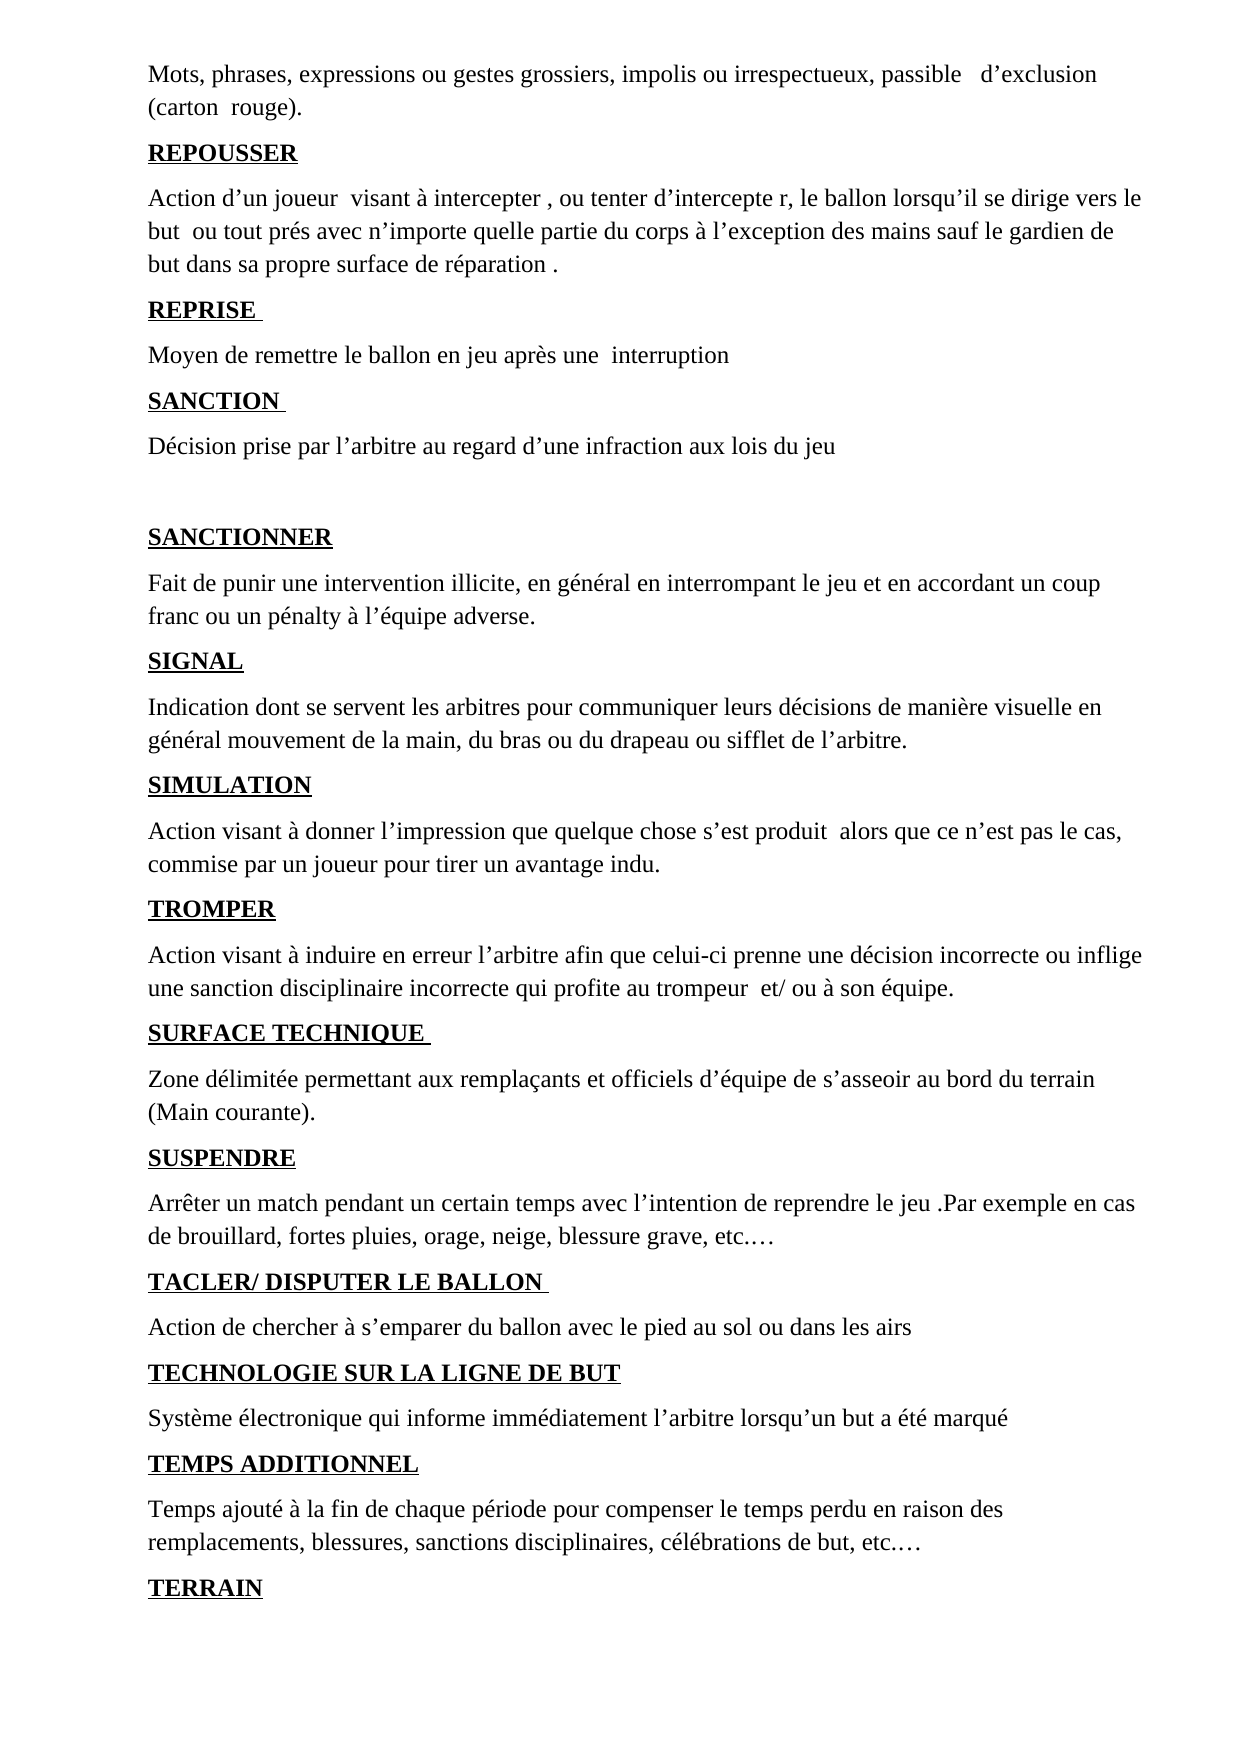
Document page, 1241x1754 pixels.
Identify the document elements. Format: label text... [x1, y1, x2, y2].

text TECHNOLOGIE SUR LA LIGNE DE BUT [148, 1358, 1152, 1386]
text Zone délimitée permettant aux remplaçants et officiels d’équipe de s’asseoir au bord du terrain (Main courante). [148, 1064, 1152, 1126]
text Action visant à donner l’impression que quelque chose s’est produit alors que ce n’est pas le cas, commise par un joueur pour tirer un avantage indu. [148, 816, 1152, 878]
text Arrêter un match pendant un certain temps avec l’intention de reprendre le jeu .Par exemple en cas de brouillard, fortes pluies, orage, neige, blessure grave, etc.… [148, 1188, 1152, 1250]
text Action visant à induire en erreur l’arbitre afin que celui-ci prenne une décision incorrecte ou inflige une sanction disciplinaire incorrecte qui profite au trompeur et/ ou à son équipe. [148, 940, 1152, 1002]
text TEMPS ADDITIONNEL [148, 1449, 1152, 1477]
text SANCTIONNER [148, 522, 1152, 551]
text SIMULATION [148, 770, 1152, 799]
text TACLER/ DISPUTER LE BALLON [148, 1267, 1152, 1295]
text SURFACE TECHNIQUE [148, 1018, 1152, 1047]
text REPRISE [148, 295, 1152, 323]
text Moyen de remettre le ballon en jeu après une interruption [148, 340, 1152, 369]
text Indication dont se servent les arbitres pour communiquer leurs décisions de manière visuelle en général mouvement de la main, du bras ou du drapeau ou sifflet de l’arbitre. [148, 692, 1152, 754]
text TROMPER [148, 894, 1152, 923]
text SUSPENDRE [148, 1143, 1152, 1171]
text Action d’un joueur visant à intercepter , ou tenter d’intercepte r, le ballon lorsqu’il se dirige vers le but ou tout prés avec n’importe quelle partie du corps à l’exception des mains sauf le gardien de but dans sa propre surface de réparation . [148, 183, 1152, 278]
text SIGNAL [148, 646, 1152, 675]
text Système électronique qui informe immédiatement l’arbitre lorsqu’un but a été marqué [148, 1403, 1152, 1432]
text Fait de punir une intervention illicite, en général en interrompant le jeu et en accordant un coup franc ou un pénalty à l’équipe adverse. [148, 568, 1152, 629]
text Mots, phrases, expressions ou gestes grossiers, impolis ou irrespectueux, passible d’exclusion (carton rouge). [148, 59, 1152, 121]
text REPOUSSER [148, 138, 1152, 166]
text Décision prise par l’arbitre au regard d’une infraction aux lois du jeu [148, 431, 1152, 460]
text SANCTION [148, 386, 1152, 414]
text Temps ajouté à la fin de chaque période pour compenser le temps perdu en raison des remplacements, blessures, sanctions disciplinaires, célébrations de but, etc.… [148, 1494, 1152, 1556]
text Action de chercher à s’emparer du ballon avec le pied au sol ou dans les airs [148, 1312, 1152, 1341]
text TERRAIN [148, 1573, 1152, 1602]
